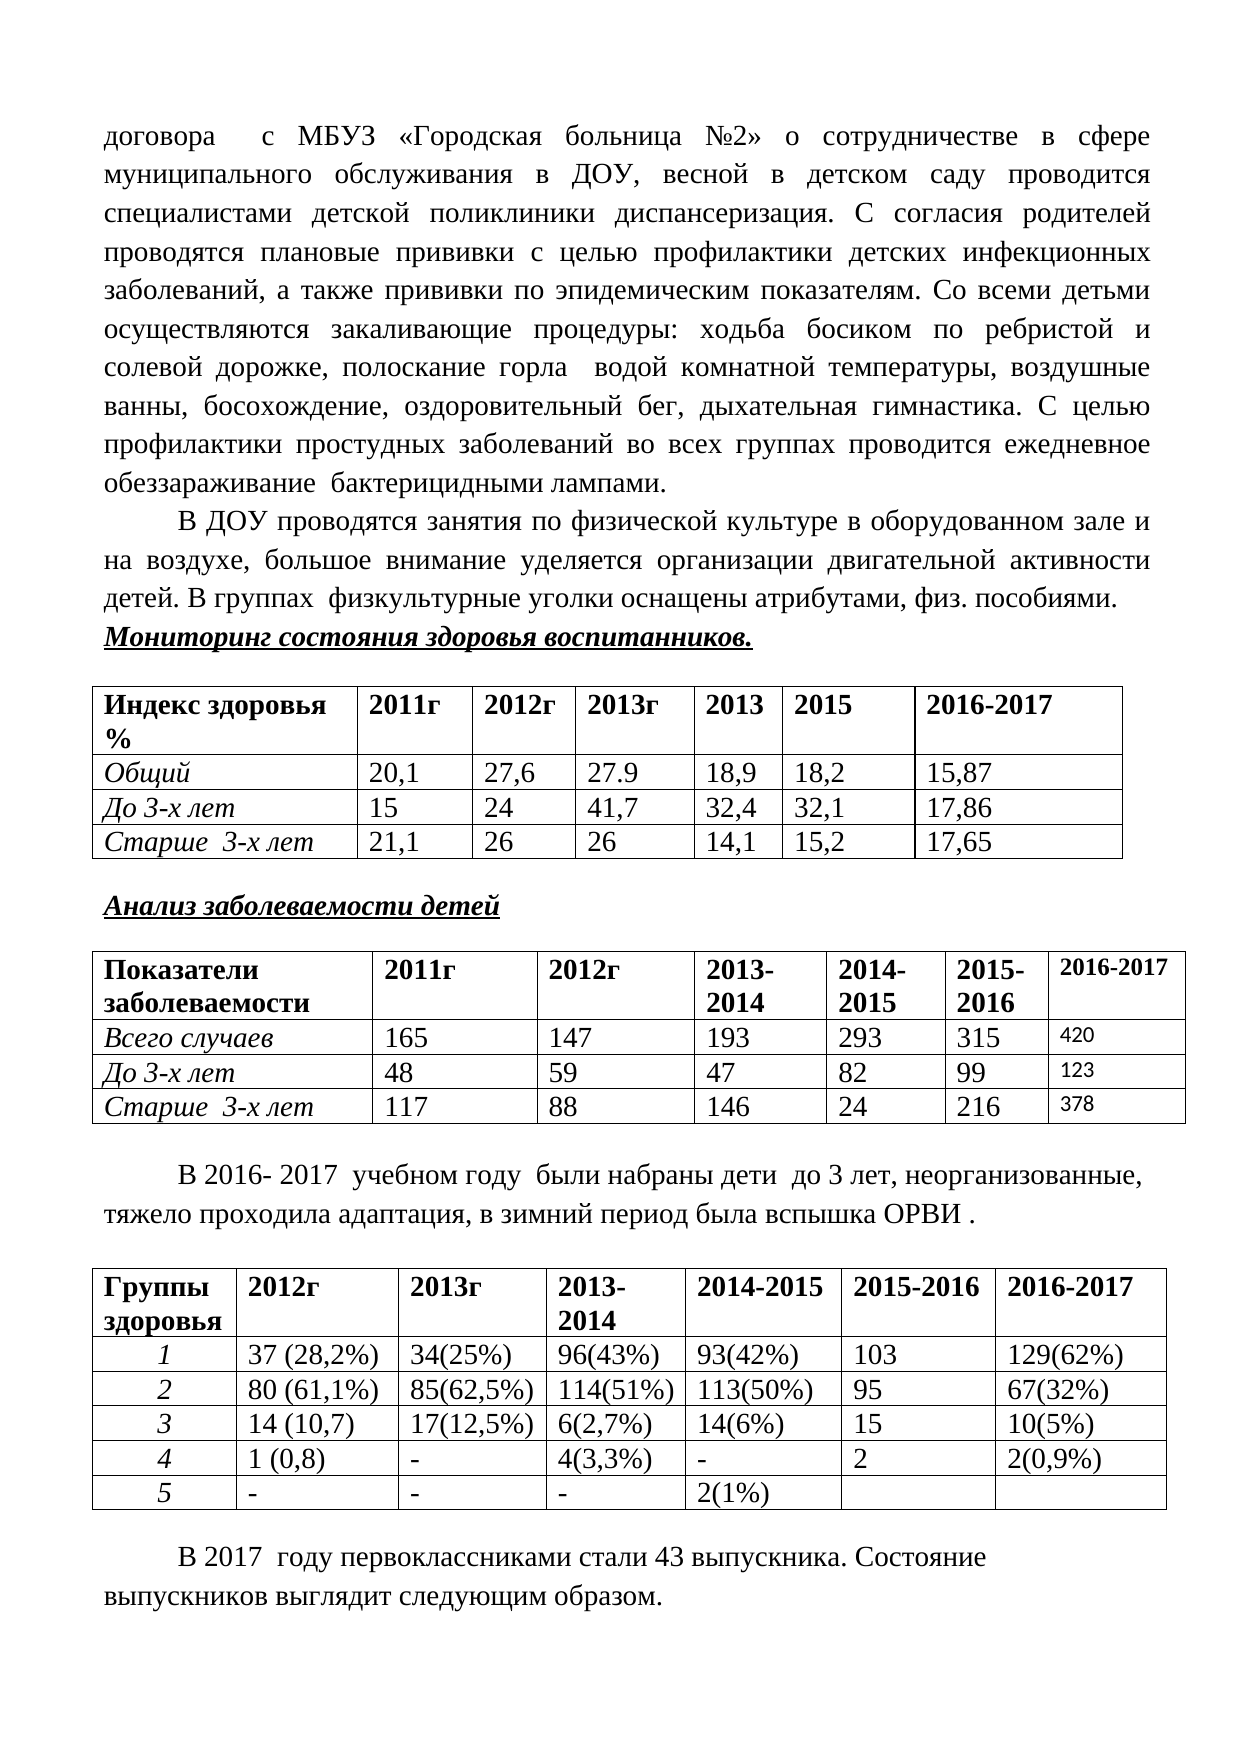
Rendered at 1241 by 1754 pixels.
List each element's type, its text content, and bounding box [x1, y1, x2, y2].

table_cell 18,9 [695, 755, 782, 789]
table_cell 20,1 [358, 755, 472, 789]
table_header 2013г [576, 687, 694, 754]
table_cell 26 [473, 825, 575, 858]
table_cell [842, 1476, 995, 1509]
table_header 2011г [373, 952, 537, 1019]
table_cell 2(1%) [686, 1476, 841, 1509]
table_cell 129(62%) [996, 1337, 1166, 1371]
table_cell 93(42%) [686, 1337, 841, 1371]
table_cell 17,86 [916, 790, 1122, 823]
table_cell До 3-х лет [93, 1055, 372, 1088]
table_cell 88 [538, 1089, 694, 1123]
table_header 2015-2016 [842, 1269, 995, 1336]
table_cell 67(32%) [996, 1372, 1166, 1405]
table_cell 37 (28,2%) [237, 1337, 398, 1371]
table_cell 26 [576, 825, 694, 858]
table_cell 420 [1049, 1020, 1185, 1054]
table_header 2014-2015 [827, 952, 945, 1019]
table_header 2016-2017 [1049, 952, 1185, 1019]
table_header Индекс здоровья % [93, 687, 357, 754]
table_cell 48 [373, 1055, 537, 1088]
text В 2016- 2017 учебном году были набраны дети до 3 лет, неорганизованные, тяжело проходила адаптация, в зимний период была вспышка ОРВИ . [103, 1157, 1152, 1229]
table_cell 18,2 [783, 755, 914, 789]
table_cell 146 [695, 1089, 826, 1123]
table_cell Старше 3-х лет [93, 825, 357, 858]
table_cell 1 (0,8) [237, 1441, 398, 1474]
table_cell 47 [695, 1055, 826, 1088]
table_cell 165 [373, 1020, 537, 1054]
table_header 2013-2014 [695, 952, 826, 1019]
table_cell 3 [93, 1406, 236, 1440]
table_header Группы здоровья [93, 1269, 236, 1336]
table_header 2016-2017 [996, 1269, 1166, 1336]
table_cell 24 [473, 790, 575, 823]
table_cell 1 [93, 1337, 236, 1371]
table_cell 80 (61,1%) [237, 1372, 398, 1405]
table_cell 5 [93, 1476, 236, 1509]
table_cell 147 [538, 1020, 694, 1054]
table_cell 85(62,5%) [399, 1372, 546, 1405]
table_cell 15 [358, 790, 472, 823]
table_cell 32,1 [783, 790, 914, 823]
table_cell 4 [93, 1441, 236, 1474]
table_cell 2(0,9%) [996, 1441, 1166, 1474]
table_header 2012г [473, 687, 575, 754]
table_header 2013 [695, 687, 782, 754]
table_header 2014-2015 [686, 1269, 841, 1336]
table_cell 14 (10,7) [237, 1406, 398, 1440]
table_cell 193 [695, 1020, 826, 1054]
table_cell 6(2,7%) [547, 1406, 685, 1440]
table_cell 4(3,3%) [547, 1441, 685, 1474]
table_header 2015-2016 [946, 952, 1048, 1019]
table_cell 123 [1049, 1055, 1185, 1088]
table_cell 2 [93, 1372, 236, 1405]
table_header 2013г [399, 1269, 546, 1336]
table_header 2016-2017 [916, 687, 1122, 754]
table_cell - [399, 1476, 546, 1509]
table_cell До 3-х лет [93, 790, 357, 823]
table_cell - [686, 1441, 841, 1474]
table_cell 293 [827, 1020, 945, 1054]
text Анализ заболеваемости детей [103, 888, 1152, 922]
table_cell - [237, 1476, 398, 1509]
table_cell 216 [946, 1089, 1048, 1123]
table_cell 15 [842, 1406, 995, 1440]
table_cell 14(6%) [686, 1406, 841, 1440]
table_cell 24 [827, 1089, 945, 1123]
text Мониторинг состояния здоровья воспитанников. [103, 619, 1152, 653]
table_cell 95 [842, 1372, 995, 1405]
table_cell Общий [93, 755, 357, 789]
table_cell 315 [946, 1020, 1048, 1054]
table_cell 27,6 [473, 755, 575, 789]
table_cell 15,87 [916, 755, 1122, 789]
table_cell 21,1 [358, 825, 472, 858]
table_header 2013-2014 [547, 1269, 685, 1336]
table_cell 378 [1049, 1089, 1185, 1123]
table_cell 114(51%) [547, 1372, 685, 1405]
table_cell 41,7 [576, 790, 694, 823]
table_header 2012г [237, 1269, 398, 1336]
table_cell 10(5%) [996, 1406, 1166, 1440]
text В 2017 году первоклассниками стали 43 выпускника. Состояние выпускников выглядит следующим образом. [103, 1539, 1152, 1611]
table_header 2015 [783, 687, 914, 754]
table_cell 32,4 [695, 790, 782, 823]
table_cell 17,65 [916, 825, 1122, 858]
table_cell 59 [538, 1055, 694, 1088]
table_cell 15,2 [783, 825, 914, 858]
table_cell Всего случаев [93, 1020, 372, 1054]
table_header Показатели заболеваемости [93, 952, 372, 1019]
text В ДОУ проводятся занятия по физической культуре в оборудованном зале и на воздухе, большое внимание уделяется организации двигательной активности детей. В группах физкультурные уголки оснащены атрибутами, физ. пособиями. [103, 503, 1152, 614]
table_cell 99 [946, 1055, 1048, 1088]
table_cell 2 [842, 1441, 995, 1474]
table_cell - [547, 1476, 685, 1509]
table_cell 82 [827, 1055, 945, 1088]
table_cell 96(43%) [547, 1337, 685, 1371]
table_cell Старше 3-х лет [93, 1089, 372, 1123]
table_cell 103 [842, 1337, 995, 1371]
table_header 2012г [538, 952, 694, 1019]
table_cell [996, 1476, 1166, 1509]
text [103, 118, 1152, 498]
table_cell 27.9 [576, 755, 694, 789]
table_cell 17(12,5%) [399, 1406, 546, 1440]
table_cell 117 [373, 1089, 537, 1123]
table_cell - [399, 1441, 546, 1474]
table_cell 113(50%) [686, 1372, 841, 1405]
table_header 2011г [358, 687, 472, 754]
table_cell 14,1 [695, 825, 782, 858]
table_cell 34(25%) [399, 1337, 546, 1371]
